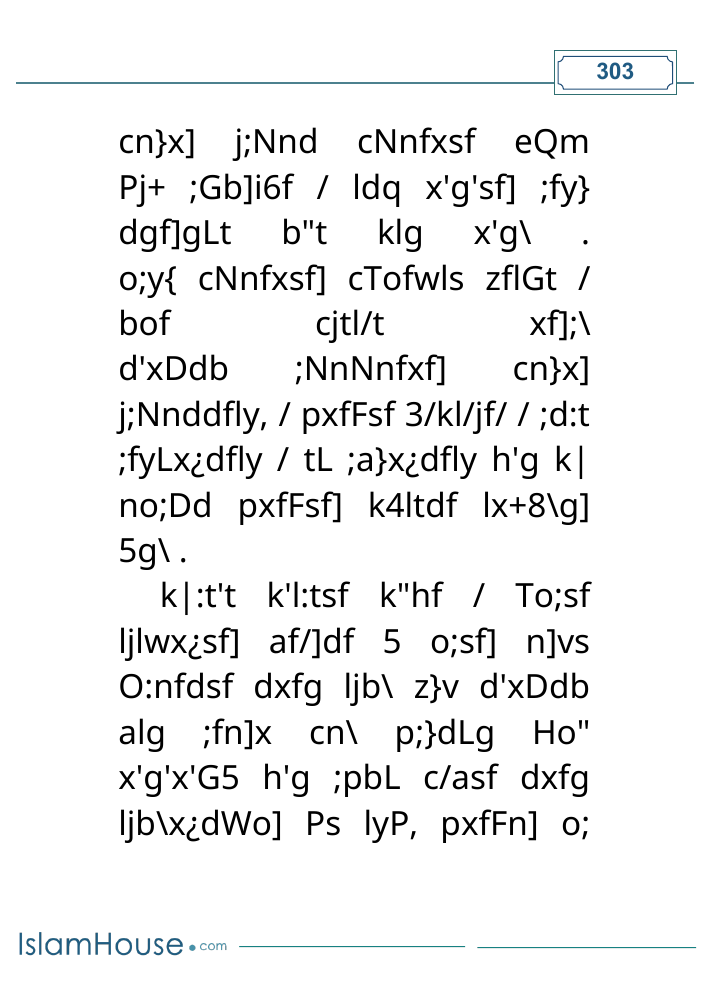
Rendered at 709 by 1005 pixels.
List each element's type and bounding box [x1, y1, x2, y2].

picture [471, 929, 697, 962]
picture [12, 928, 466, 961]
text [118, 118, 591, 572]
text [118, 572, 591, 845]
